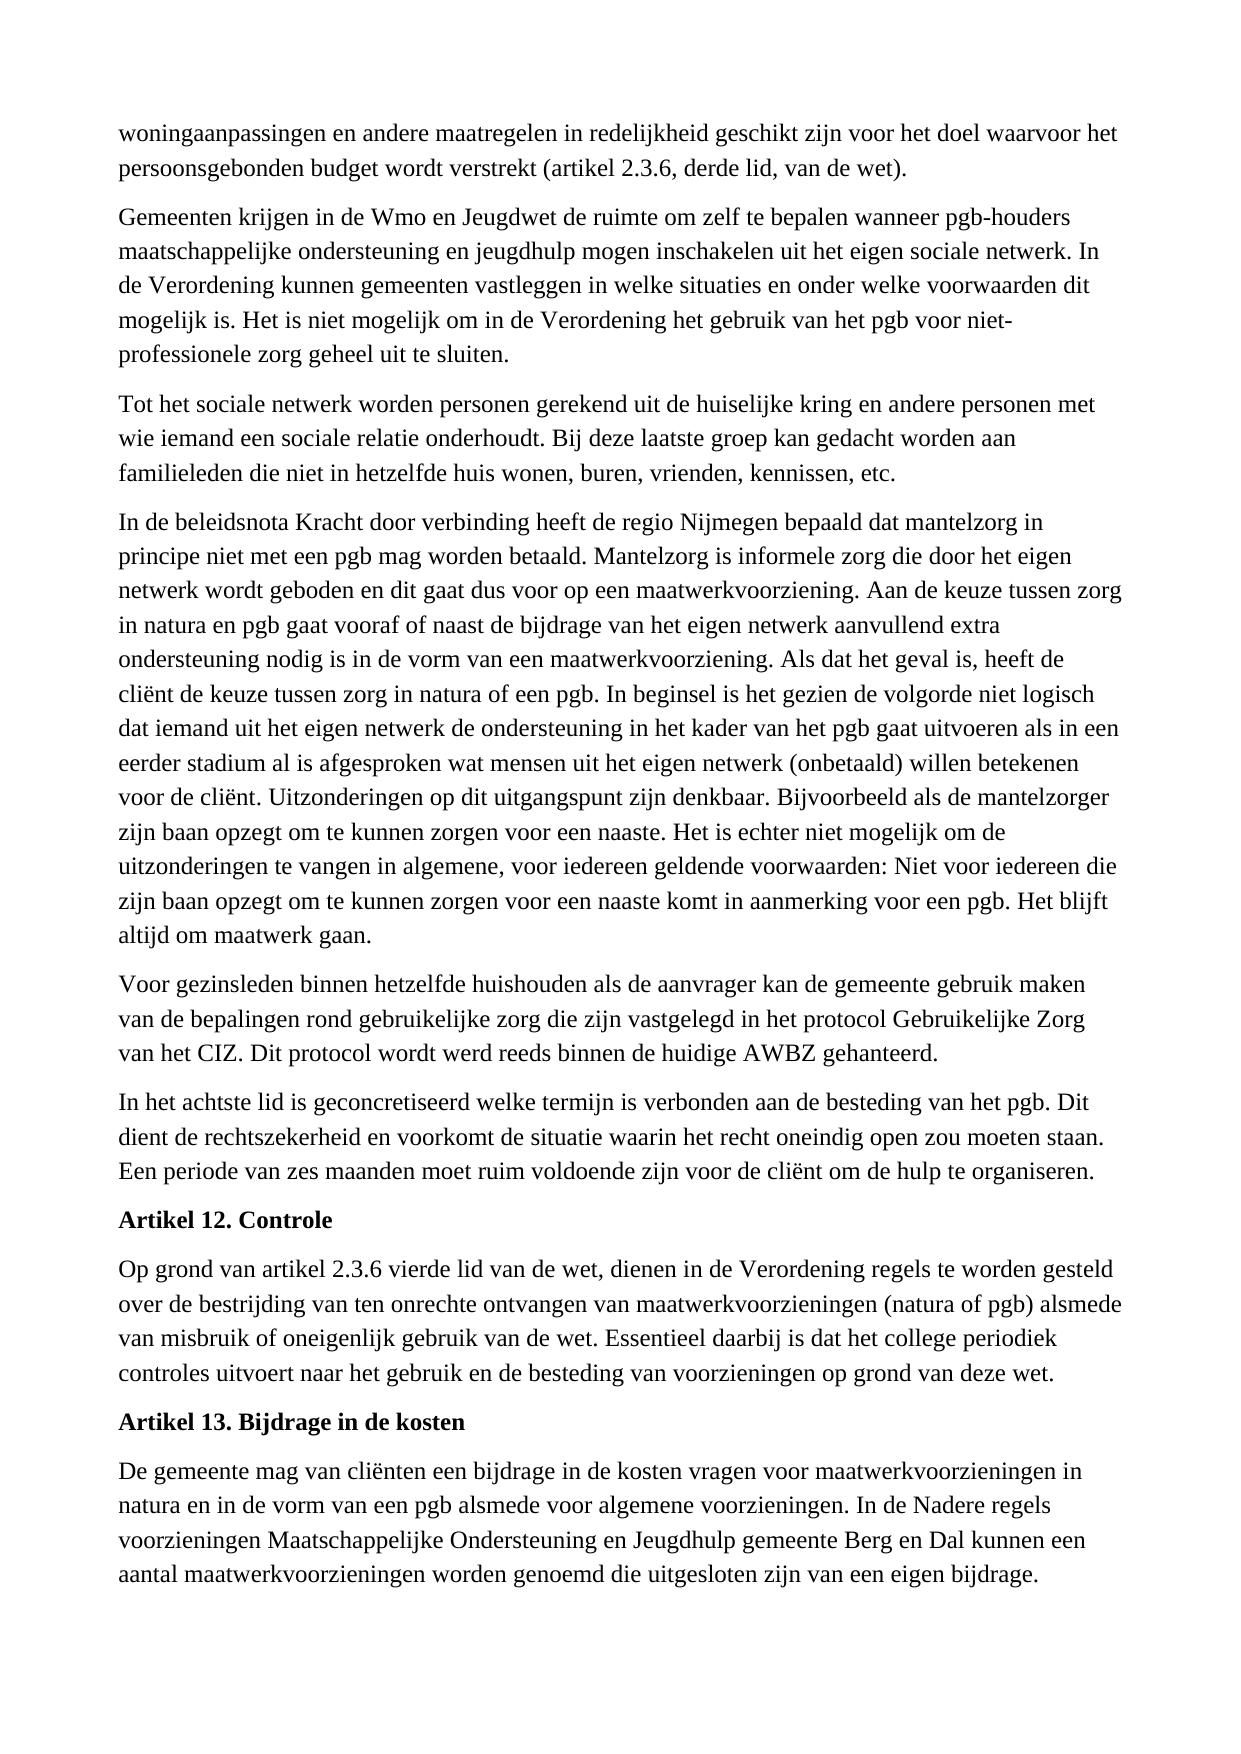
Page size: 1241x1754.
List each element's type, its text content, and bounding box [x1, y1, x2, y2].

text Op grond van artikel 2.3.6 vierde lid van de wet, dienen in de Verordening regels te worden gesteld over de bestrijding van ten onrechte ontvangen van maatwerkvoorzieningen (natura of pgb) alsmede van misbruik of oneigenlijk gebruik van de wet. Essentieel daarbij is dat het college periodiek controles uitvoert naar het gebruik en de besteding van voorzieningen op grond van deze wet. [118, 1254, 1122, 1387]
text Artikel 12. Controle [118, 1206, 1122, 1234]
text De gemeente mag van cliënten een bijdrage in de kosten vragen voor maatwerkvoorzieningen in natura en in de vorm van een pgb alsmede voor algemene voorzieningen. In de Nadere regels voorzieningen Maatschappelijke Ondersteuning en Jeugdhulp gemeente Berg en Dal kunnen een aantal maatwerkvoorzieningen worden genoemd die uitgesloten zijn van een eigen bijdrage. [118, 1456, 1122, 1588]
text In de beleidsnota Kracht door verbinding heeft de regio Nijmegen bepaald dat mantelzorg in principe niet met een pgb mag worden betaald. Mantelzorg is informele zorg die door het eigen netwerk wordt geboden en dit gaat dus voor op een maatwerkvoorziening. Aan de keuze tussen zorg in natura en pgb gaat vooraf of naast de bijdrage van het eigen netwerk aanvullend extra ondersteuning nodig is in de vorm van een maatwerkvoorziening. Als dat het geval is, heeft de cliënt de keuze tussen zorg in natura of een pgb. In beginsel is het gezien de volgorde niet logisch dat iemand uit het eigen netwerk de ondersteuning in het kader van het pgb gaat uitvoeren als in een eerder stadium al is afgesproken wat mensen uit het eigen netwerk (onbetaald) willen betekenen voor de cliënt. Uitzonderingen op dit uitgangspunt zijn denkbaar. Bijvoorbeeld als de mantelzorger zijn baan opzegt om te kunnen zorgen voor een naaste. Het is echter niet mogelijk om de uitzonderingen te vangen in algemene, voor iedereen geldende voorwaarden: Niet voor iedereen die zijn baan opzegt om te kunnen zorgen voor een naaste komt in aanmerking voor een pgb. Het blijft altijd om maatwerk gaan. [118, 507, 1122, 949]
text In het achtste lid is geconcretiseerd welke termijn is verbonden aan de besteding van het pgb. Dit dient de rechtszekerheid en voorkomt de situatie waarin het recht oneindig open zou moeten staan. Een periode van zes maanden moet ruim voldoende zijn voor de cliënt om de hulp te organiseren. [118, 1087, 1122, 1185]
text Artikel 13. Bijdrage in de kosten [118, 1407, 1122, 1436]
text Voor gezinsleden binnen hetzelfde huishouden als de aanvrager kan de gemeente gebruik maken van de bepalingen rond gebruikelijke zorg die zijn vastgelegd in het protocol Gebruikelijke Zorg van het CIZ. Dit protocol wordt werd reeds binnen de huidige AWBZ gehanteerd. [118, 969, 1122, 1067]
text Gemeenten krijgen in de Wmo en Jeugdwet de ruimte om zelf te bepalen wanneer pgb-houders maatschappelijke ondersteuning en jeugdhulp mogen inschakelen uit het eigen sociale netwerk. In de Verordening kunnen gemeenten vastleggen in welke situaties en onder welke voorwaarden dit mogelijk is. Het is niet mogelijk om in de Verordening het gebruik van het pgb voor niet-professionele zorg geheel uit te sluiten. [118, 202, 1122, 368]
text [118, 118, 1122, 181]
text Tot het sociale netwerk worden personen gerekend uit de huiselijke kring en andere personen met wie iemand een sociale relatie onderhoudt. Bij deze laatste groep kan gedacht worden aan familieleden die niet in hetzelfde huis wonen, buren, vrienden, kennissen, etc. [118, 389, 1122, 486]
